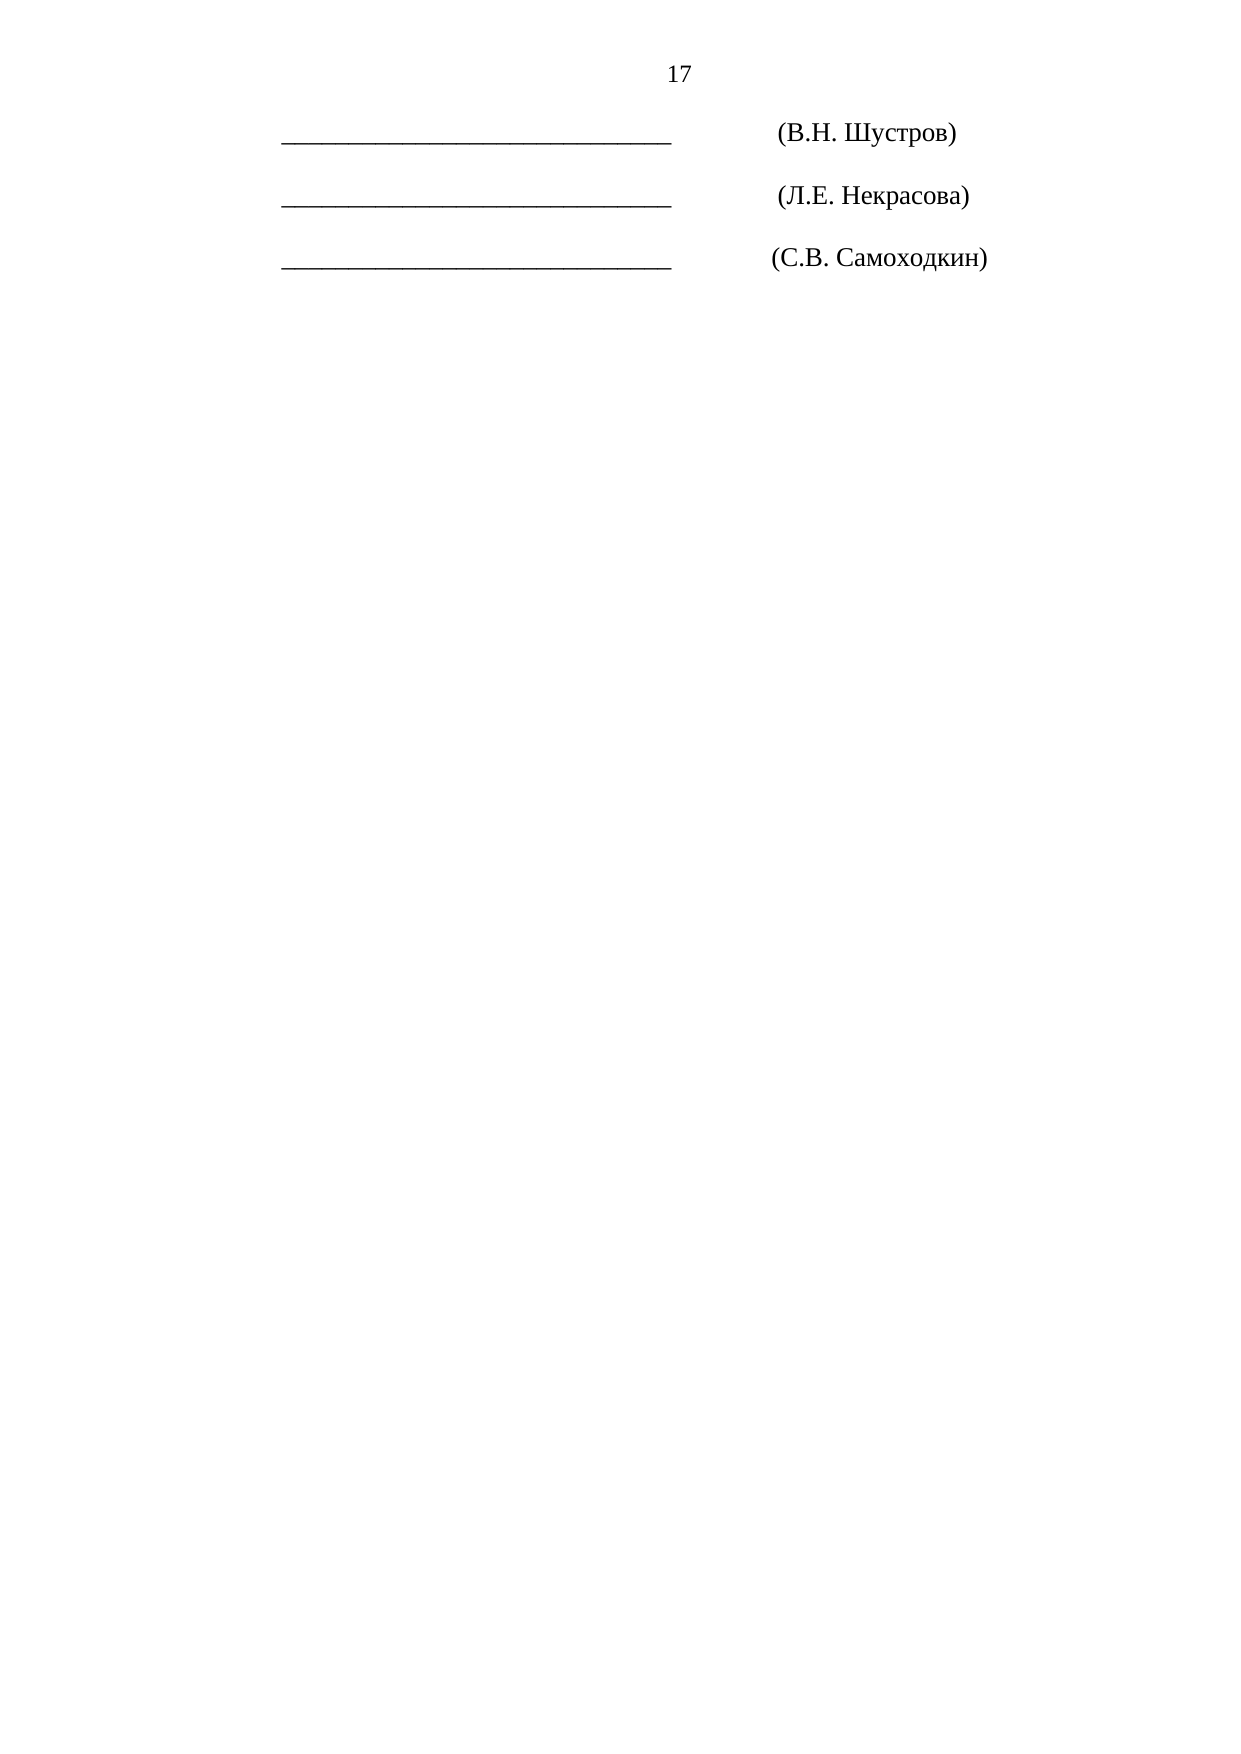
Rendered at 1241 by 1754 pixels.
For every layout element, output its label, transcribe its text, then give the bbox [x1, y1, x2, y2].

text _____________________________ (Л.Е. Некрасова) [229, 179, 1181, 210]
text _____________________________ (С.В. Самоходкин) [229, 241, 1181, 272]
text _____________________________ (В.Н. Шустров) [229, 117, 1181, 148]
